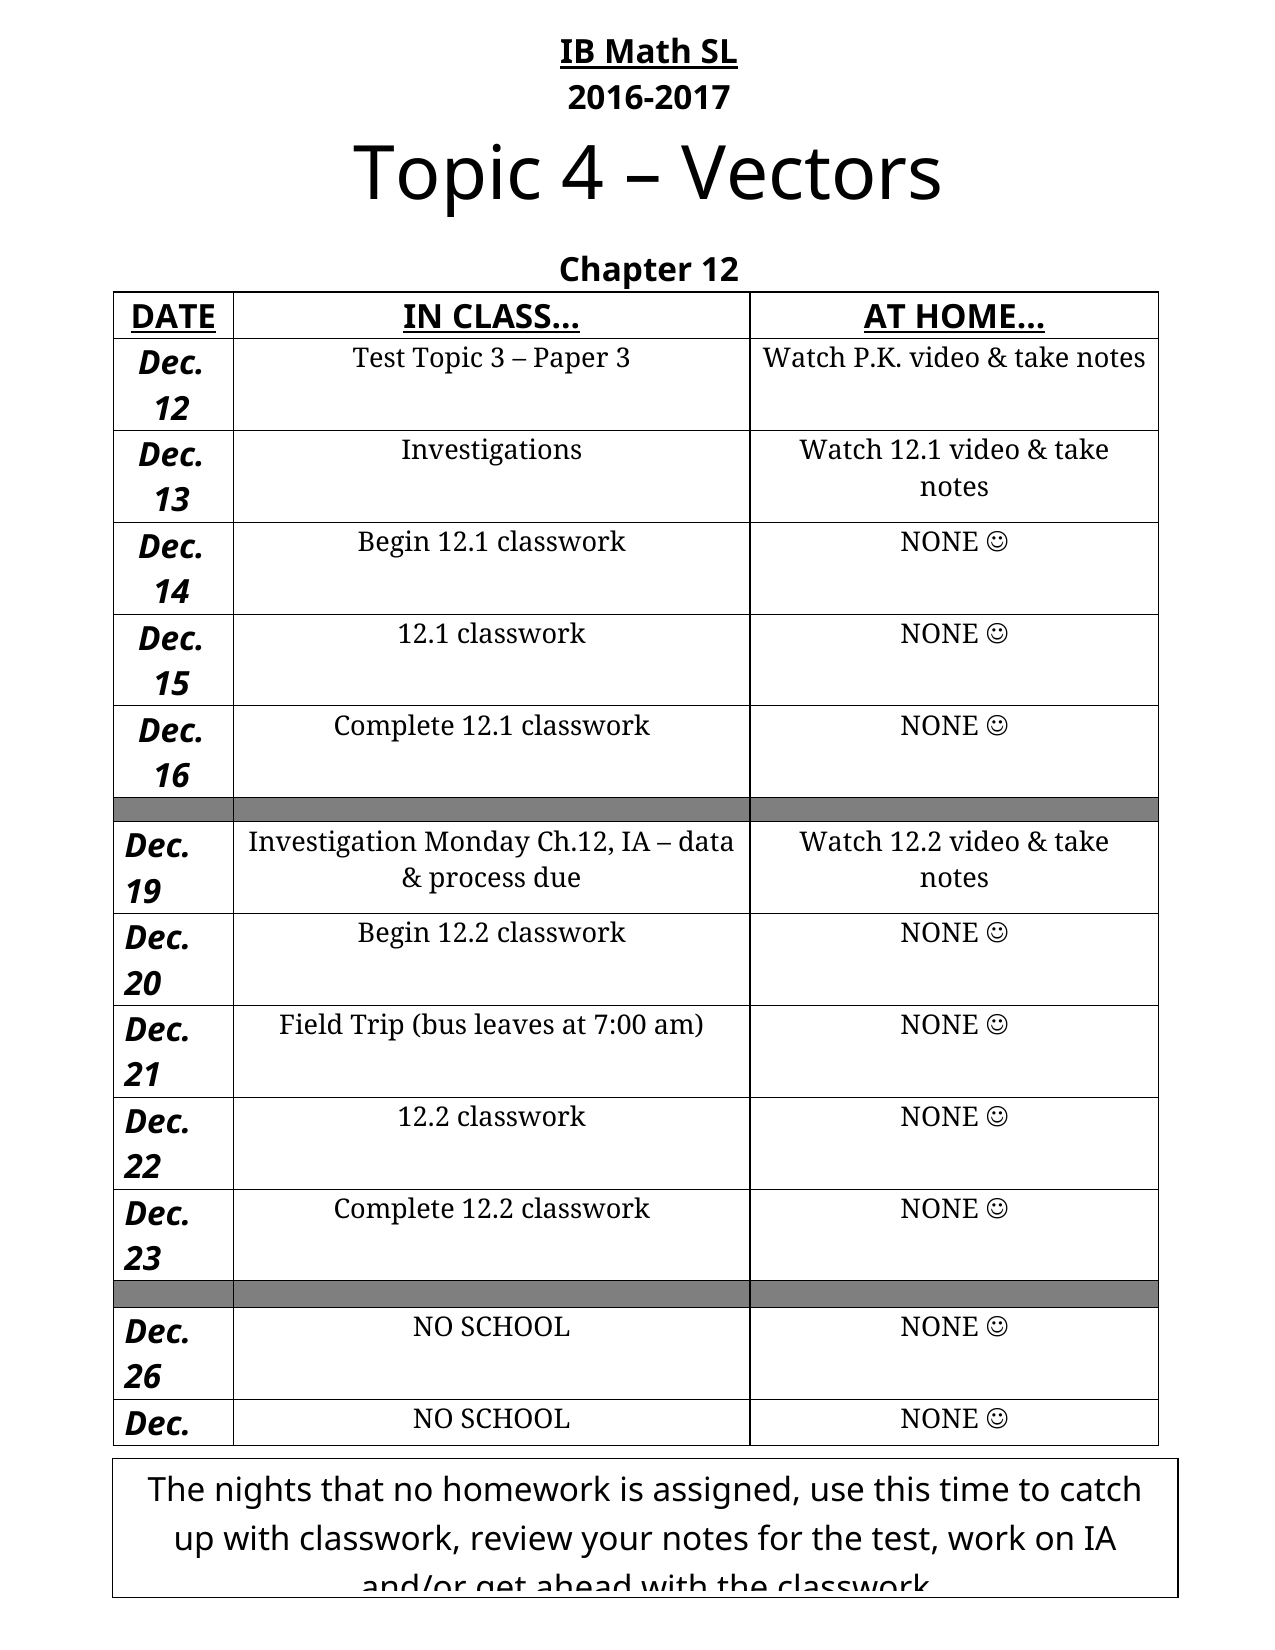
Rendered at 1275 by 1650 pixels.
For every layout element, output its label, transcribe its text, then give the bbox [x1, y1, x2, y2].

table_cell Begin 12.1 classwork [234, 523, 749, 613]
table_cell [751, 1281, 1158, 1307]
table_header DATE [114, 293, 233, 338]
table_cell 12.2 classwork [234, 1098, 749, 1188]
table_cell Dec. 23 [114, 1190, 233, 1280]
table_cell 12.1 classwork [234, 615, 749, 705]
table_cell Investigations [234, 431, 749, 522]
text Chapter 12 [112, 246, 1185, 291]
table_cell Test Topic 3 – Paper 3 [234, 339, 749, 430]
table_cell Dec. 19 [114, 822, 233, 913]
table_cell NONE [751, 615, 1158, 705]
table_cell Dec. 20 [114, 914, 233, 1005]
table_cell Watch P.K. video & take notes [751, 339, 1158, 430]
table_cell Watch 12.2 video & take notes [751, 822, 1158, 913]
table_header IN CLASS… [234, 293, 749, 338]
table_cell Dec. 12 [114, 339, 233, 430]
table_cell Dec. 15 [114, 615, 233, 705]
table_cell NONE [751, 1400, 1158, 1445]
table_cell Dec. 21 [114, 1006, 233, 1097]
table_cell Field Trip (bus leaves at 7:00 am) [234, 1006, 749, 1097]
table_cell NO SCHOOL [234, 1400, 749, 1445]
table_cell NONE [751, 1098, 1158, 1188]
table_cell Complete 12.1 classwork [234, 706, 749, 797]
table_cell Dec. 27 [114, 1400, 233, 1445]
table_cell NONE [751, 1308, 1158, 1399]
table_cell NO SCHOOL [234, 1308, 749, 1399]
table_cell Dec. 14 [114, 523, 233, 613]
table_cell [234, 798, 749, 821]
table_cell Investigation Monday Ch.12, IA – data & process due [234, 822, 749, 913]
table_cell Complete 12.2 classwork [234, 1190, 749, 1280]
table_cell Dec. 26 [114, 1308, 233, 1399]
table_cell NONE [751, 706, 1158, 797]
text Topic 4 – Vectors [112, 119, 1185, 221]
table_cell Dec. 22 [114, 1098, 233, 1188]
table_cell NONE [751, 1190, 1158, 1280]
table_header AT HOME… [751, 293, 1158, 338]
table_cell Dec. 16 [114, 706, 233, 797]
table_cell NONE [751, 914, 1158, 1005]
table_cell [234, 1281, 749, 1307]
table_cell [114, 1281, 233, 1307]
table_cell NONE [751, 523, 1158, 613]
table_cell Begin 12.2 classwork [234, 914, 749, 1005]
table_cell Dec. 13 [114, 431, 233, 522]
table_cell NONE [751, 1006, 1158, 1097]
table_cell [751, 798, 1158, 821]
table_cell [114, 798, 233, 821]
table_cell Watch 12.1 video & take notes [751, 431, 1158, 522]
